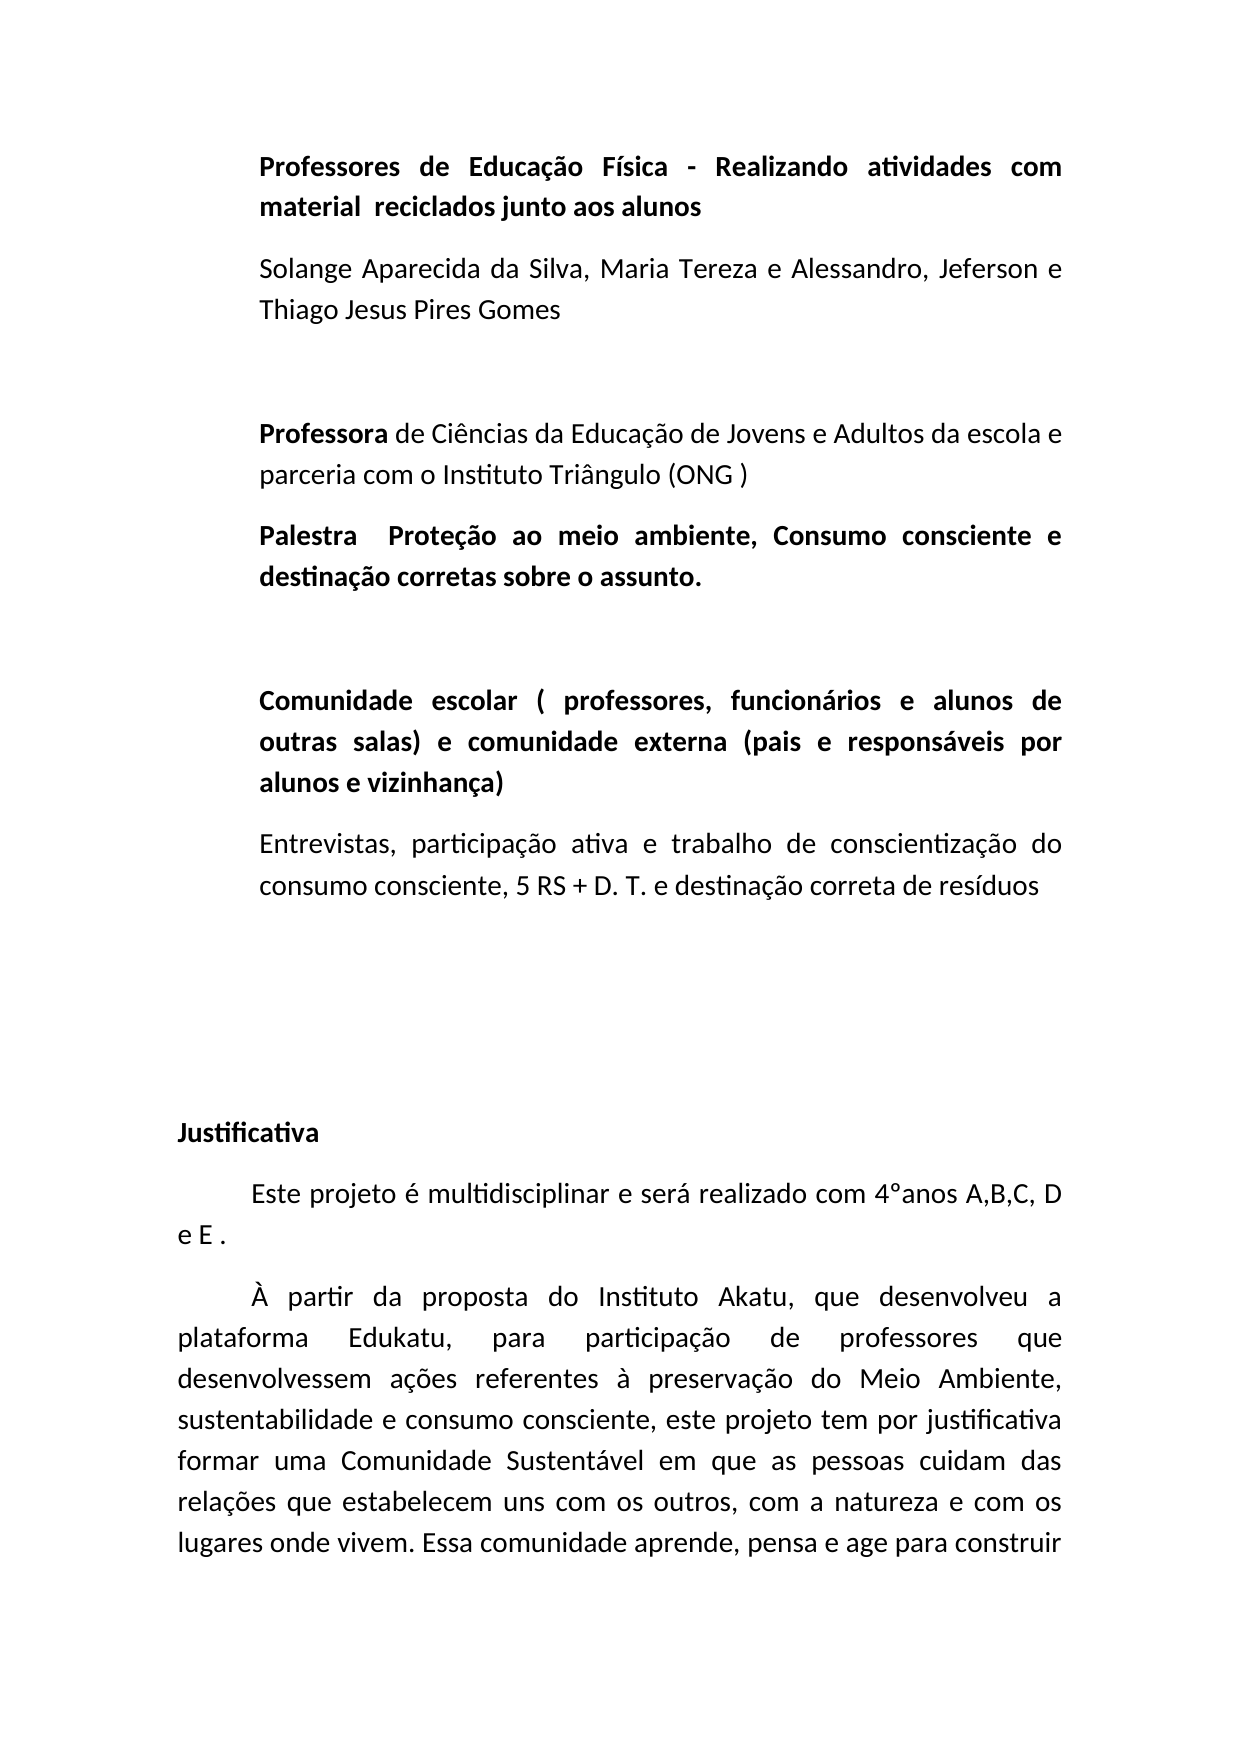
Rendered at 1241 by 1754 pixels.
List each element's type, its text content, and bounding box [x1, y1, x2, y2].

text Entrevistas, participação ativa e trabalho de conscientização do consumo consciente, 5 RS + D. T. e destinação correta de resíduos [259, 826, 1063, 902]
text Professores de Educação Física - Realizando atividades com material reciclados junto aos alunos [259, 148, 1063, 224]
text Este projeto é multidisciplinar e será realizado com 4ºanos A,B,C, D e E . [177, 1175, 1063, 1252]
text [177, 1278, 1063, 1559]
text Professora de Ciências da Educação de Jovens e Adultos da escola e parceria com o Instituto Triângulo (ONG ) [259, 415, 1063, 491]
text Solange Aparecida da Silva, Maria Tereza e Alessandro, Jeferson e Thiago Jesus Pires Gomes [259, 250, 1063, 327]
text Justificativa [177, 1114, 1063, 1149]
text Palestra Proteção ao meio ambiente, Consumo consciente e destinação corretas sobre o assunto. [259, 517, 1063, 594]
text Comunidade escolar ( professores, funcionários e alunos de outras salas) e comunidade externa (pais e responsáveis por alunos e vizinhança) [259, 682, 1063, 799]
